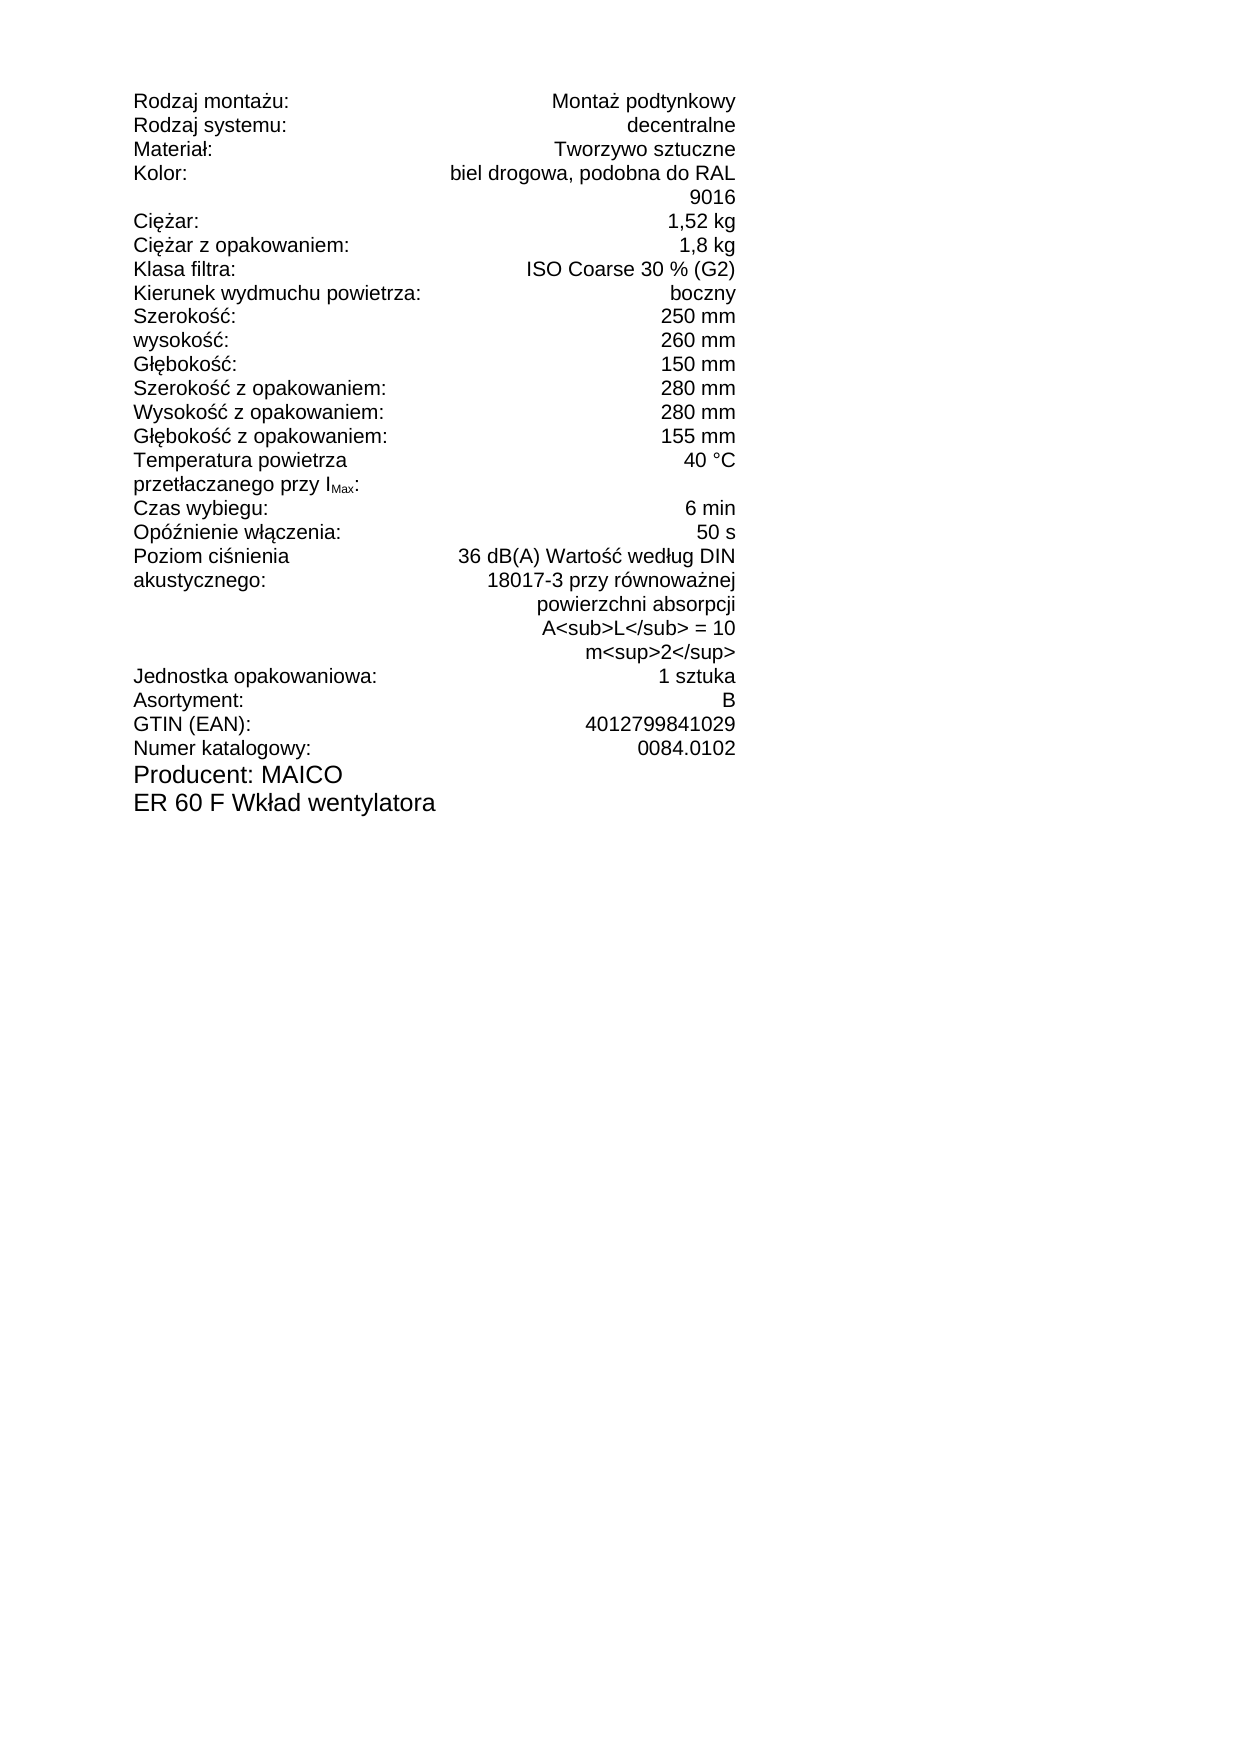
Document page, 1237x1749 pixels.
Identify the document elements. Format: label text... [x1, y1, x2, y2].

table_cell 50 s [434, 520, 747, 544]
table_cell Temperatura powietrza przetłaczanego przy IMax: [122, 448, 434, 496]
table_cell 280 mm [434, 400, 747, 424]
table_cell Ciężar z opakowaniem: [122, 233, 434, 256]
table_cell Opóźnienie włączenia: [122, 520, 434, 544]
table_cell 6 min [434, 496, 747, 520]
table_cell Montaż podtynkowy [434, 89, 747, 113]
table_cell decentralne [434, 113, 747, 137]
table_cell Numer katalogowy: [122, 736, 434, 759]
table_cell 250 mm [434, 304, 747, 328]
table_cell Szerokość: [122, 304, 434, 328]
table_cell Głębokość z opakowaniem: [122, 424, 434, 448]
table_cell Rodzaj systemu: [122, 113, 434, 137]
table_cell 260 mm [434, 328, 747, 352]
table_cell 36 dB(A) Wartość według DIN 18017-3 przy równoważnej powierzchni absorpcji A<sub>L</sub> = 10 m<sup>2</sup> [434, 544, 747, 664]
table_cell 1 sztuka [434, 664, 747, 688]
table_cell GTIN (EAN): [122, 712, 434, 736]
table_cell Wysokość z opakowaniem: [122, 400, 434, 424]
table_cell Asortyment: [122, 688, 434, 712]
table_cell 150 mm [434, 352, 747, 376]
table_cell Szerokość z opakowaniem: [122, 376, 434, 400]
table_cell Czas wybiegu: [122, 496, 434, 520]
table_cell 1,8 kg [434, 233, 747, 256]
table_cell ISO Coarse 30 % (G2) [434, 256, 747, 280]
table_cell Kierunek wydmuchu powietrza: [122, 280, 434, 304]
table_cell 0084.0102 [434, 736, 747, 759]
table_cell Jednostka opakowaniowa: [122, 664, 434, 688]
table_cell Ciężar: [122, 209, 434, 232]
table_cell biel drogowa, podobna do RAL 9016 [434, 161, 747, 208]
table_cell 155 mm [434, 424, 747, 448]
table_cell wysokość: [122, 328, 434, 352]
table_cell 280 mm [434, 376, 747, 400]
table_cell 4012799841029 [434, 712, 747, 736]
table_cell Poziom ciśnienia akustycznego: [122, 544, 434, 664]
table_cell B [434, 688, 747, 712]
table_cell Tworzywo sztuczne [434, 137, 747, 161]
table_cell Materiał: [122, 137, 434, 161]
table_cell Rodzaj montażu: [122, 89, 434, 113]
text ER 60 F Wkład wentylatora [133, 788, 1148, 817]
table_cell Kolor: [122, 161, 434, 208]
table_cell Klasa filtra: [122, 256, 434, 280]
table_cell Głębokość: [122, 352, 434, 376]
table_cell 1,52 kg [434, 209, 747, 232]
table_cell 40 °C [434, 448, 747, 496]
table_cell boczny [434, 280, 747, 304]
text Producent: MAICO [133, 759, 1148, 788]
